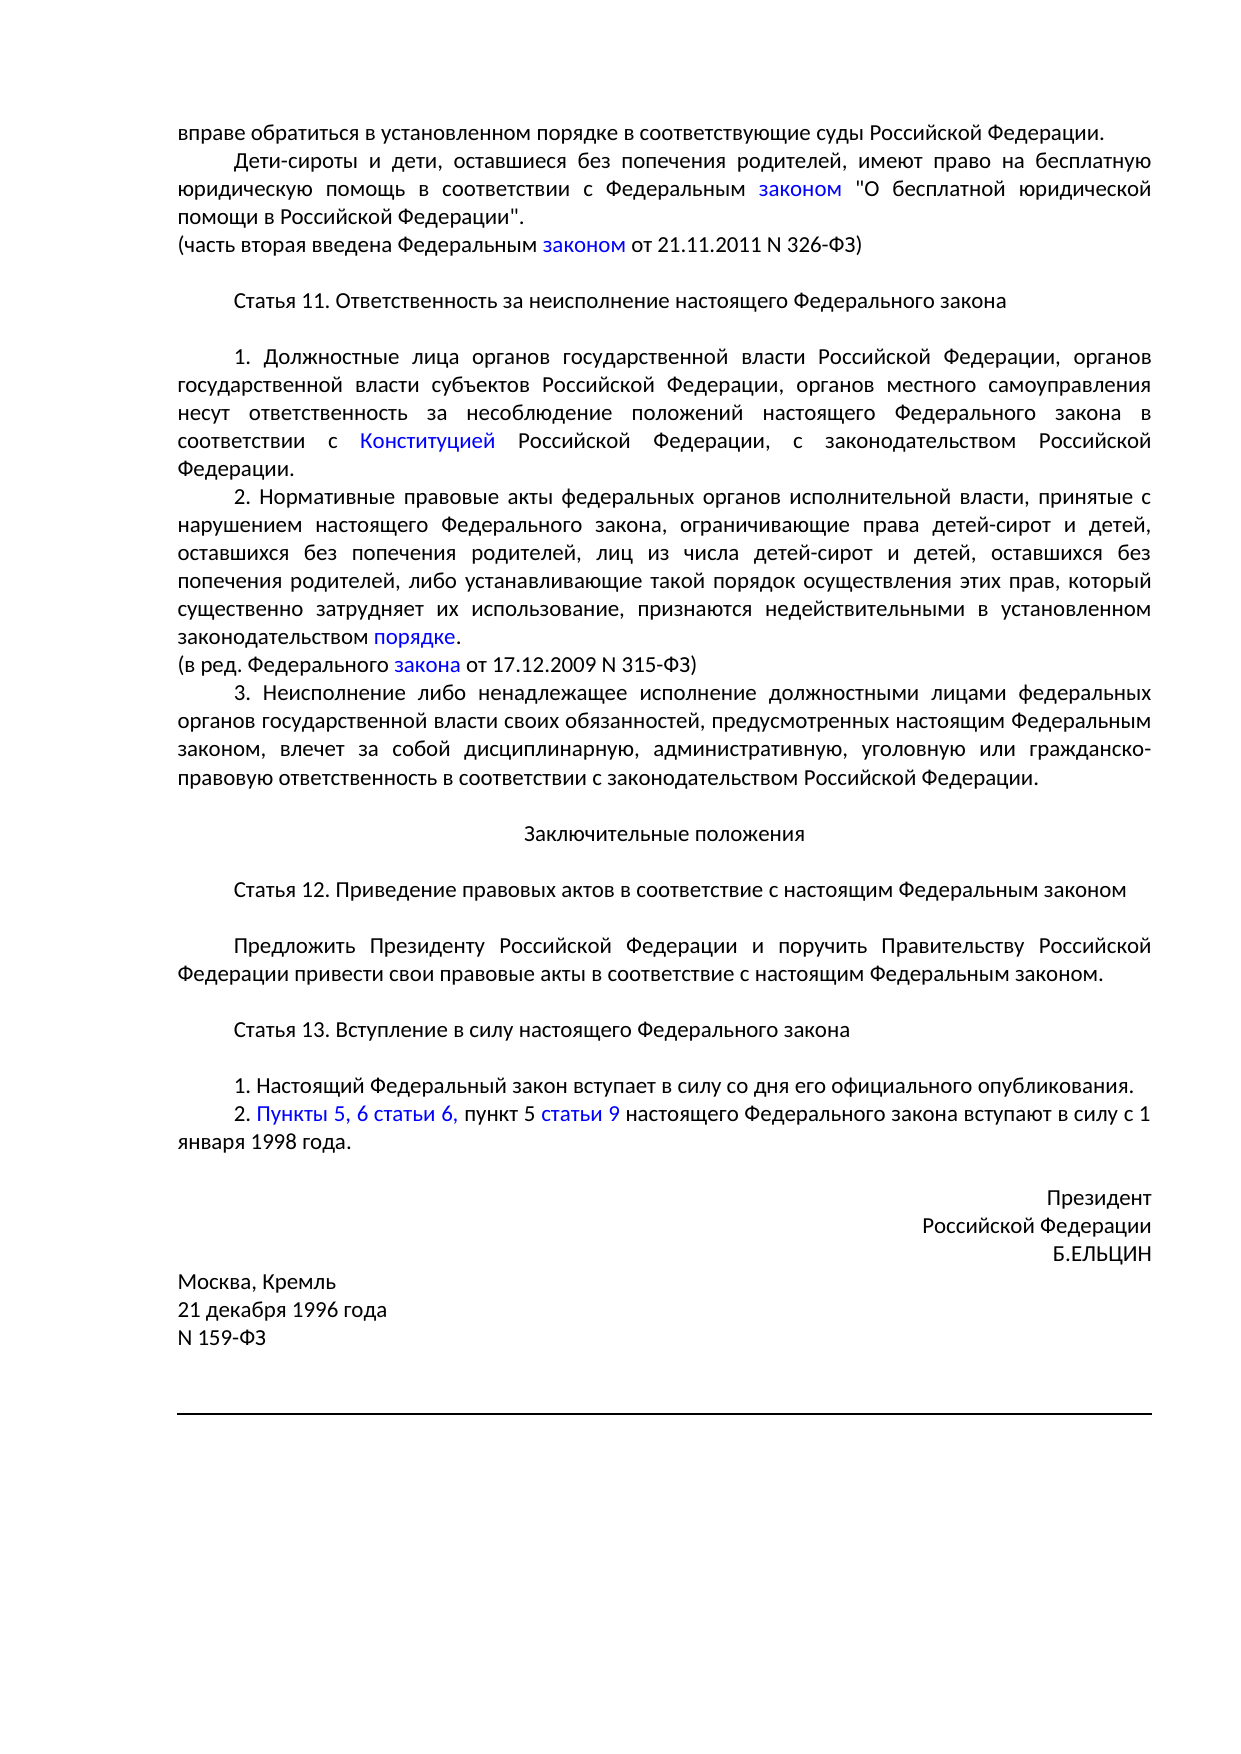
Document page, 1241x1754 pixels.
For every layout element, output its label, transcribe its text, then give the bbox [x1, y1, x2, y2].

text Статья 13. Вступление в силу настоящего Федерального закона [177, 1015, 1152, 1043]
text Президент [177, 1183, 1152, 1211]
text (часть вторая введена Федеральным законом от 21.11.2011 N 326-ФЗ) [177, 230, 1152, 258]
text Заключительные положения [177, 819, 1152, 847]
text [177, 118, 1152, 146]
text 1. Настоящий Федеральный закон вступает в силу со дня его официального опубликования. [177, 1071, 1152, 1099]
text Б.ЕЛЬЦИН [177, 1239, 1152, 1267]
text 2. Нормативные правовые акты федеральных органов исполнительной власти, принятые с нарушением настоящего Федерального закона, ограничивающие права детей-сирот и детей, оставшихся без попечения родителей, лиц из числа детей-сирот и детей, оставшихся без попечения родителей, либо устанавливающие такой порядок осуществления этих прав, который существенно затрудняет их использование, признаются недействительными в установленном законодательством порядке. [177, 482, 1152, 651]
text (в ред. Федерального закона от 17.12.2009 N 315-ФЗ) [177, 651, 1152, 678]
text 21 декабря 1996 года [177, 1295, 1152, 1323]
text Российской Федерации [177, 1211, 1152, 1239]
text Статья 12. Приведение правовых актов в соответствие с настоящим Федеральным законом [177, 875, 1152, 903]
text Москва, Кремль [177, 1267, 1152, 1295]
text 3. Неисполнение либо ненадлежащее исполнение должностными лицами федеральных органов государственной власти своих обязанностей, предусмотренных настоящим Федеральным законом, влечет за собой дисциплинарную, административную, уголовную или гражданско-правовую ответственность в соответствии с законодательством Российской Федерации. [177, 678, 1152, 791]
text Предложить Президенту Российской Федерации и поручить Правительству Российской Федерации привести свои правовые акты в соответствие с настоящим Федеральным законом. [177, 931, 1152, 987]
text 1. Должностные лица органов государственной власти Российской Федерации, органов государственной власти субъектов Российской Федерации, органов местного самоуправления несут ответственность за несоблюдение положений настоящего Федерального закона в соответствии с Конституцией Российской Федерации, с законодательством Российской Федерации. [177, 342, 1152, 482]
text N 159-ФЗ [177, 1323, 1152, 1351]
text Статья 11. Ответственность за неисполнение настоящего Федерального закона [177, 286, 1152, 314]
text 2. Пункты 5, 6 статьи 6, пункт 5 статьи 9 настоящего Федерального закона вступают в силу с 1 января 1998 года. [177, 1099, 1152, 1155]
text Дети-сироты и дети, оставшиеся без попечения родителей, имеют право на бесплатную юридическую помощь в соответствии с Федеральным законом "О бесплатной юридической помощи в Российской Федерации". [177, 146, 1152, 230]
